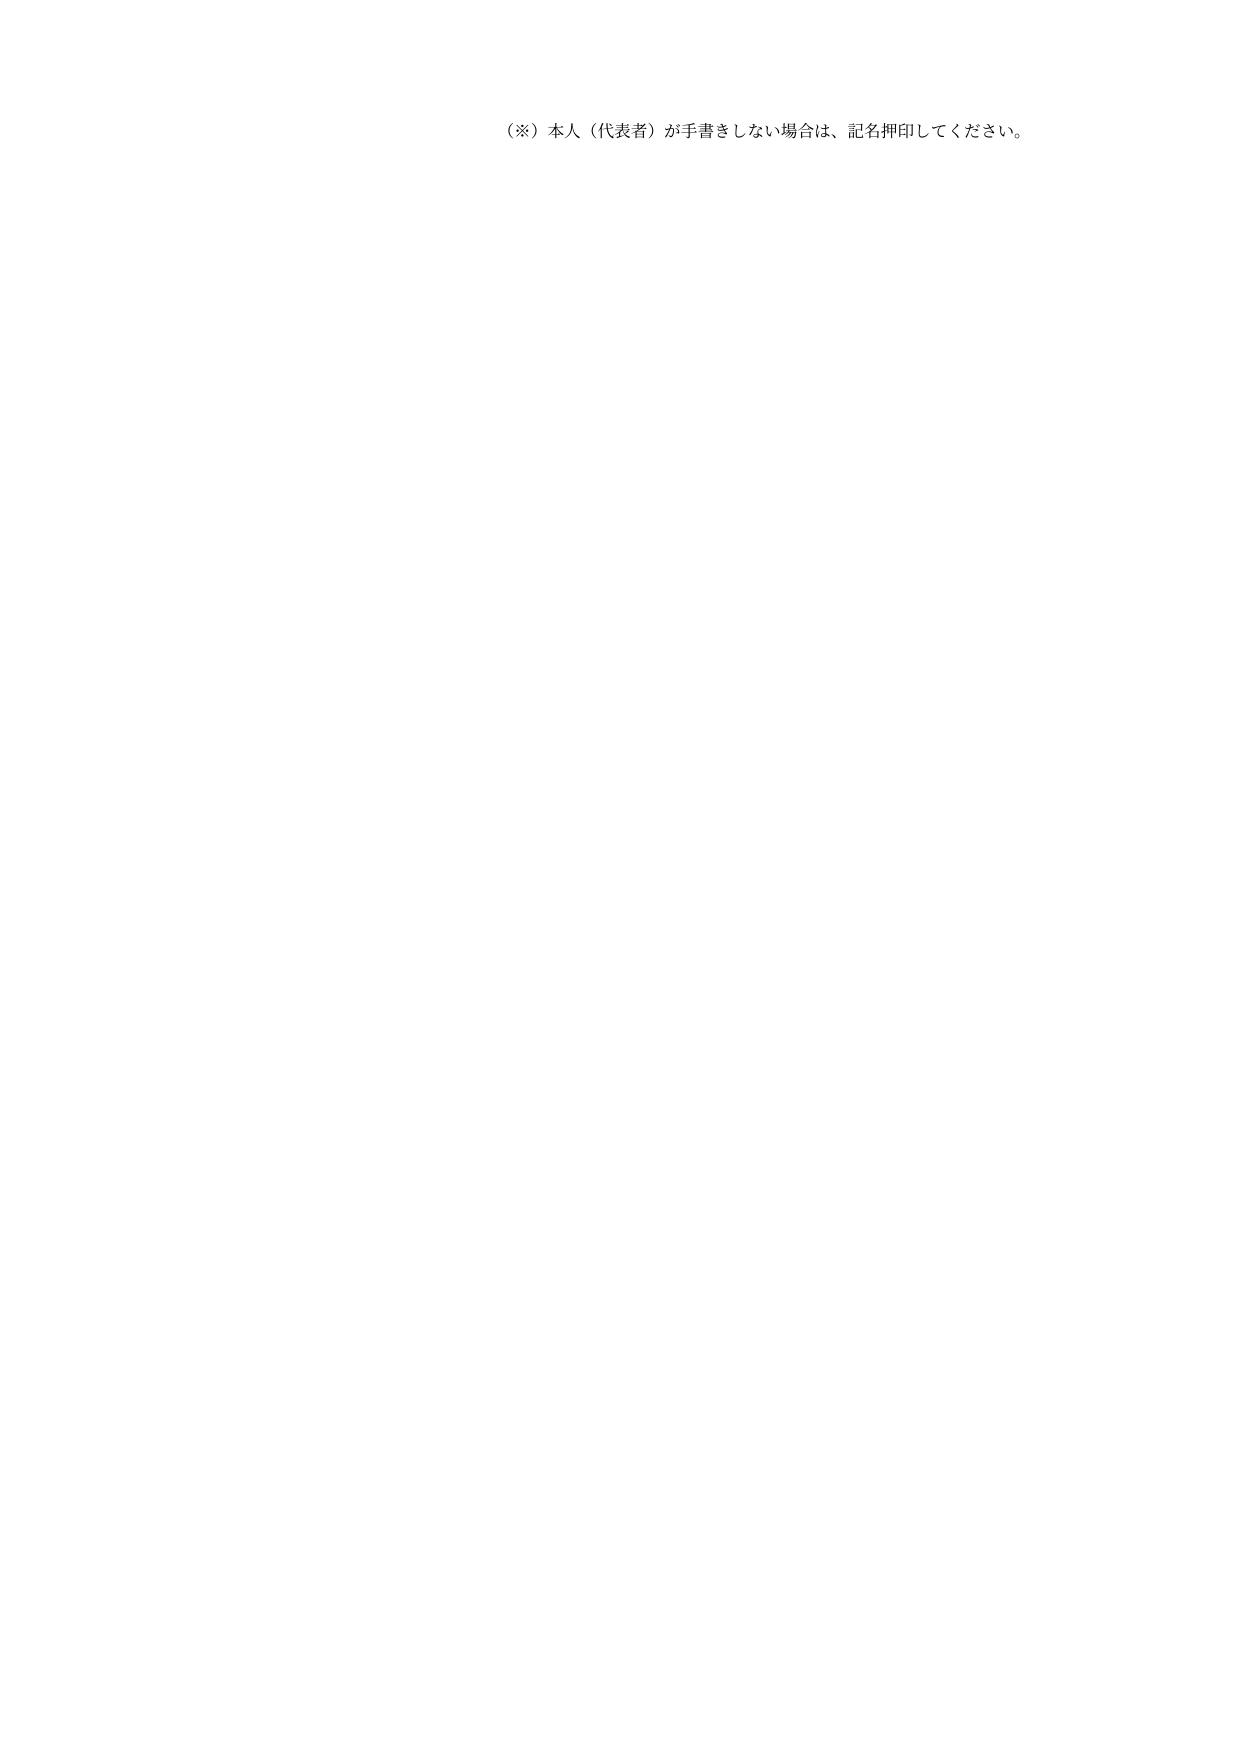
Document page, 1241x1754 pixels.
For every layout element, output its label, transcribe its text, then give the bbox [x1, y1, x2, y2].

text （※）本人（代表者）が手書きしない場合は、記名押印してください。 [118, 118, 1030, 142]
